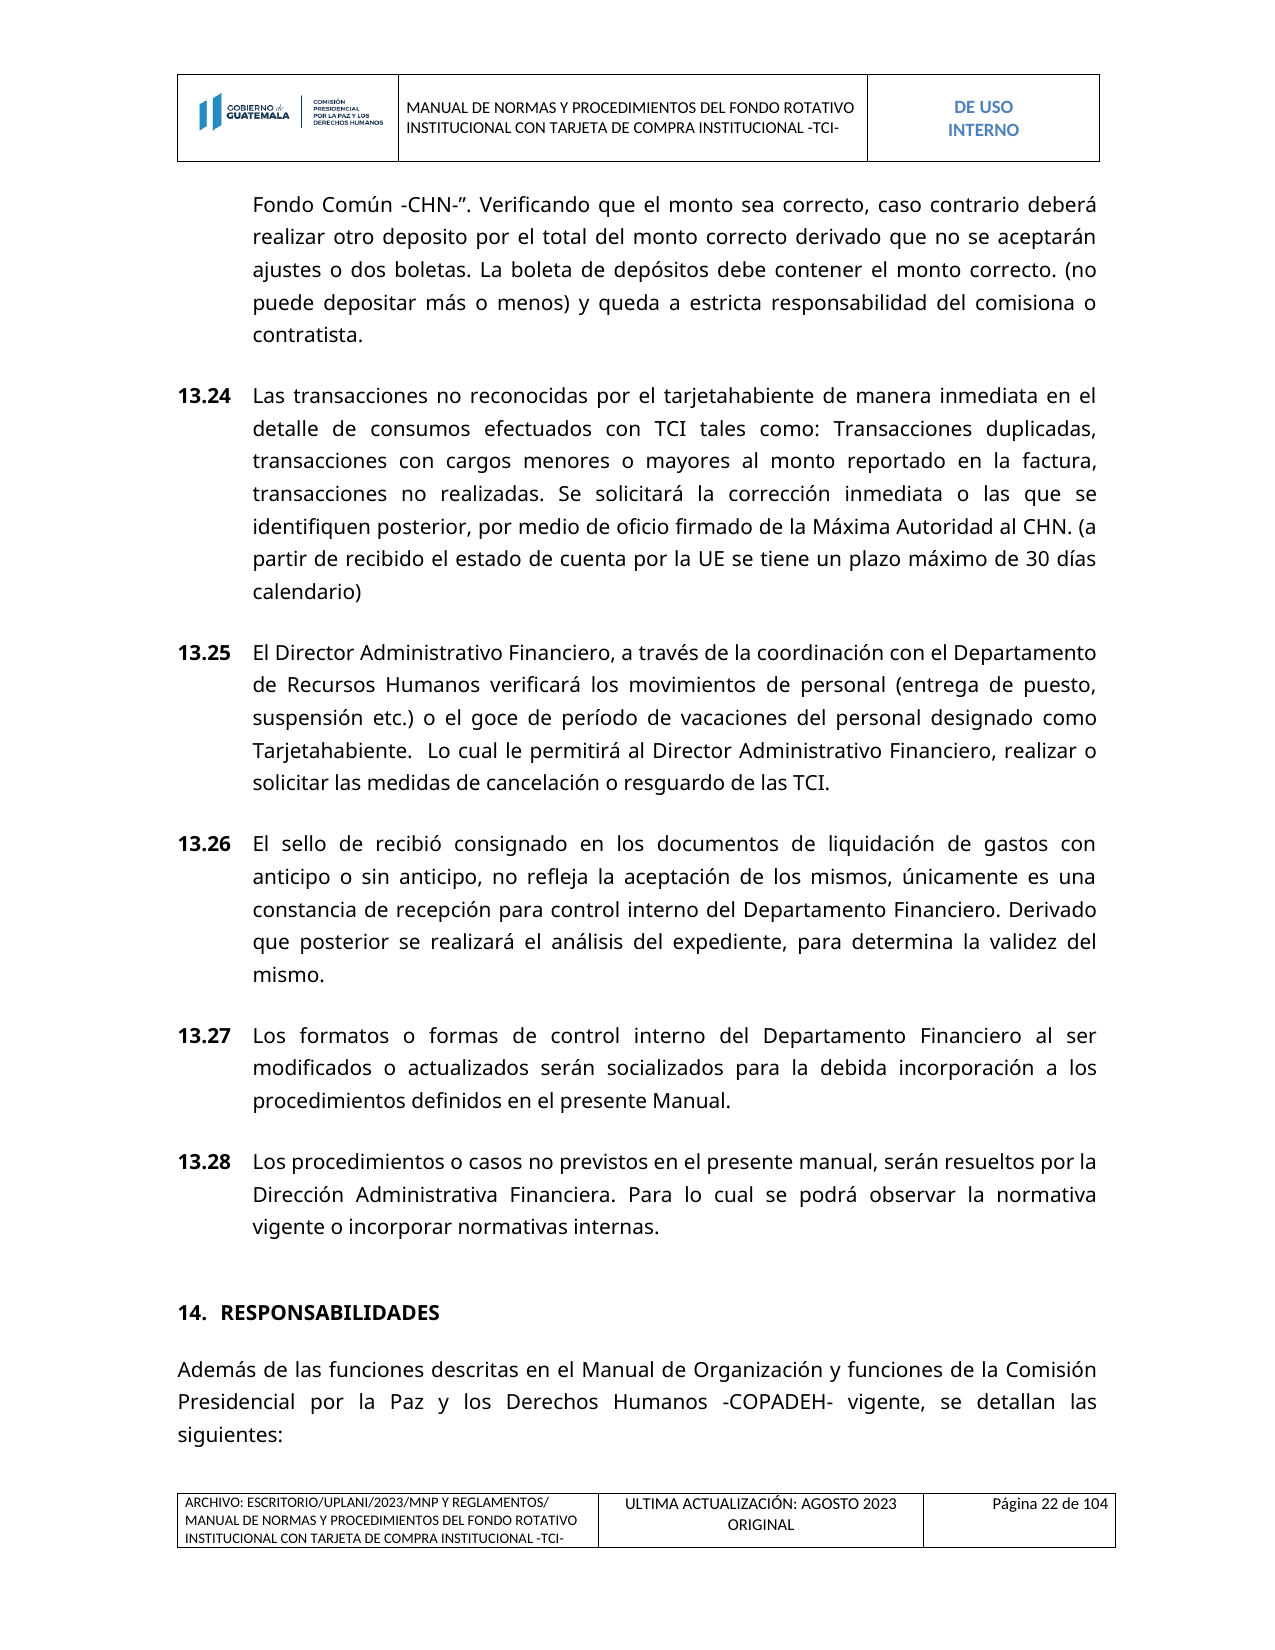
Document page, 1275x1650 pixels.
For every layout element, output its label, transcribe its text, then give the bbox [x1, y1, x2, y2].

picture [183, 76, 398, 148]
list El sello de recibió consignado en los documentos de liquidación de gastos con anticipo o sin anticipo, no refleja la aceptación de los mismos, únicamente es una constancia de recepción para control interno del Departamento Financiero. Derivado que posterior se realizará el análisis del expediente, para determina la validez del mismo. [177, 829, 1098, 988]
list Las transacciones no reconocidas por el tarjetahabiente de manera inmediata en el detalle de consumos efectuados con TCI tales como: Transacciones duplicadas, transacciones con cargos menores o mayores al monto reportado en la factura, transacciones no realizadas. Se solicitará la corrección inmediata o las que se identifiquen posterior, por medio de oficio firmado de la Máxima Autoridad al CHN. (a partir de recibido el estado de cuenta por la UE se tiene un plazo máximo de 30 días calendario) [177, 381, 1098, 605]
list Los procedimientos o casos no previstos en el presente manual, serán resueltos por la Dirección Administrativa Financiera. Para lo cual se podrá observar la normativa vigente o incorporar normativas internas. [177, 1147, 1098, 1241]
text Además de las funciones descritas en el Manual de Organización y funciones de la Comisión Presidencial por la Paz y los Derechos Humanos -COPADEH- vigente, se detallan las siguientes: [177, 1355, 1098, 1448]
list El Director Administrativo Financiero, a través de la coordinación con el Departamento de Recursos Humanos verificará los movimientos de personal (entrega de puesto, suspensión etc.) o el goce de período de vacaciones del personal designado como Tarjetahabiente. Lo cual le permitirá al Director Administrativo Financiero, realizar o solicitar las medidas de cancelación o resguardo de las TCI. [177, 638, 1098, 797]
list Los formatos o formas de control interno del Departamento Financiero al ser modificados o actualizados serán socializados para la debida incorporación a los procedimientos definidos en el presente Manual. [177, 1021, 1098, 1114]
subtitle RESPONSABILIDADES [177, 1298, 1063, 1326]
